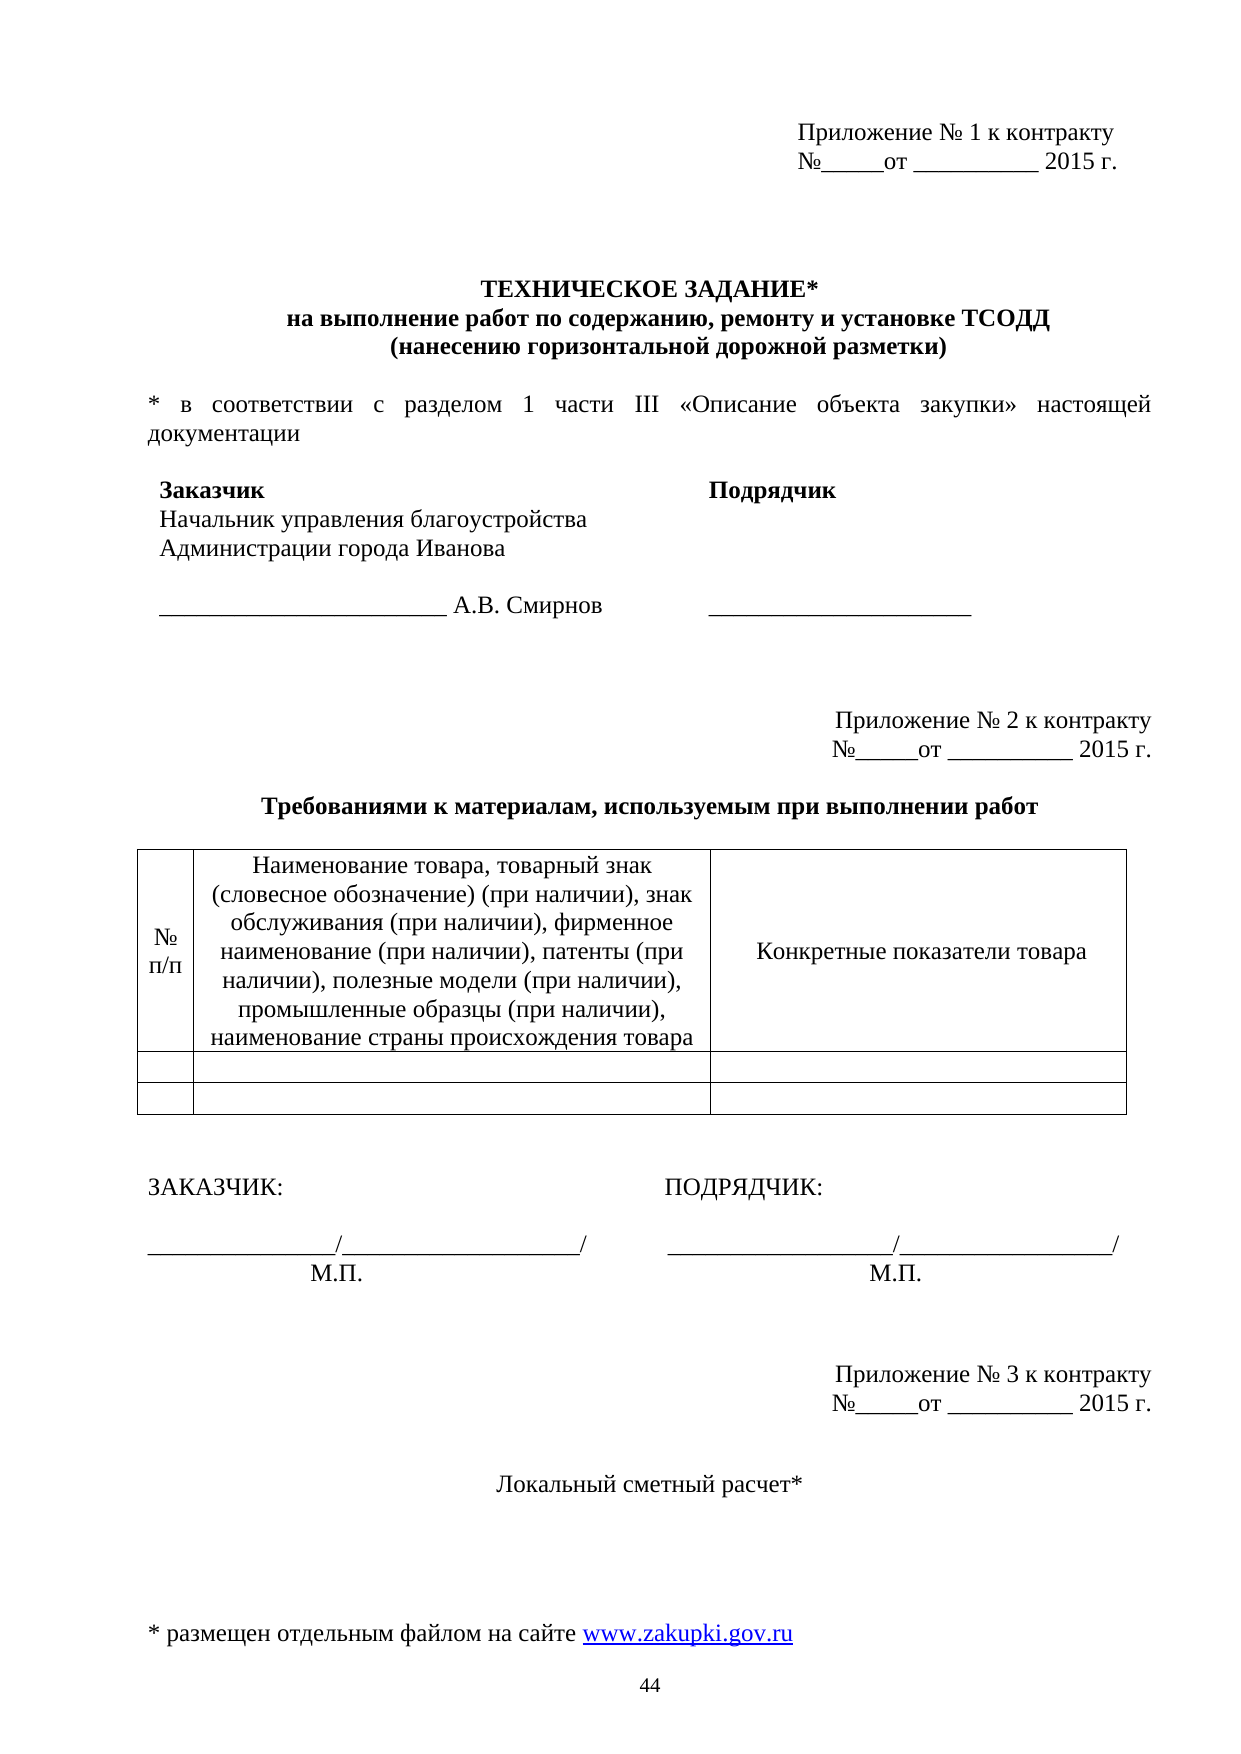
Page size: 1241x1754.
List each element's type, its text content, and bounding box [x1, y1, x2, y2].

text Приложение № 2 к контракту [148, 705, 1152, 734]
text ЗАКАЗЧИК: ПОДРЯДЧИК: [148, 1172, 1152, 1201]
text на выполнение работ по содержанию, ремонту и установке ТСОДД [185, 303, 1152, 331]
text * размещен отдельным файлом на сайте www.zakupki.gov.ru [148, 1618, 1152, 1647]
text №_____от __________ 2015 г. [148, 734, 1152, 763]
text _______________/___________________/ __________________/_________________/ [148, 1229, 1152, 1258]
table_cell [194, 1083, 710, 1113]
text Требованиями к материалам, используемым при выполнении работ [148, 791, 1152, 820]
table_header Наименование товара, товарный знак (словесное обозначение) (при наличии), знак обслуживания (при наличии), фирменное наименование (при наличии), патенты (при наличии), полезные модели (при наличии), промышленные образцы (при наличии), наименование страны происхождения товара [194, 850, 710, 1051]
text Приложение № 3 к контракту [148, 1359, 1152, 1388]
table_header Подрядчик _____________________ [698, 475, 1179, 648]
table_cell [711, 1083, 1126, 1113]
table_cell [138, 1083, 193, 1113]
table_cell [138, 1052, 193, 1082]
text (нанесению горизонтальной дорожной разметки) [185, 331, 1152, 360]
table_header Заказчик Начальник управления благоустройства Администрации города Иванова _______________________ А.В. Смирнов [148, 475, 697, 648]
table_header № п/п [138, 850, 193, 1051]
text ТЕХНИЧЕСКОЕ ЗАДАНИЕ* [148, 274, 1152, 303]
text Локальный сметный расчет* [148, 1469, 1152, 1498]
text Приложение № 1 к контракту [797, 117, 1152, 146]
text М.П. М.П. [148, 1258, 1152, 1287]
text №_____от __________ 2015 г. [148, 1388, 1152, 1417]
text * в соответствии с разделом 1 части III «Описание объекта закупки» настоящей документации [148, 389, 1152, 446]
text №_____от __________ 2015 г. [797, 146, 1152, 175]
table_cell [711, 1052, 1126, 1082]
table_header Конкретные показатели товара [711, 850, 1126, 1051]
table_cell [194, 1052, 710, 1082]
